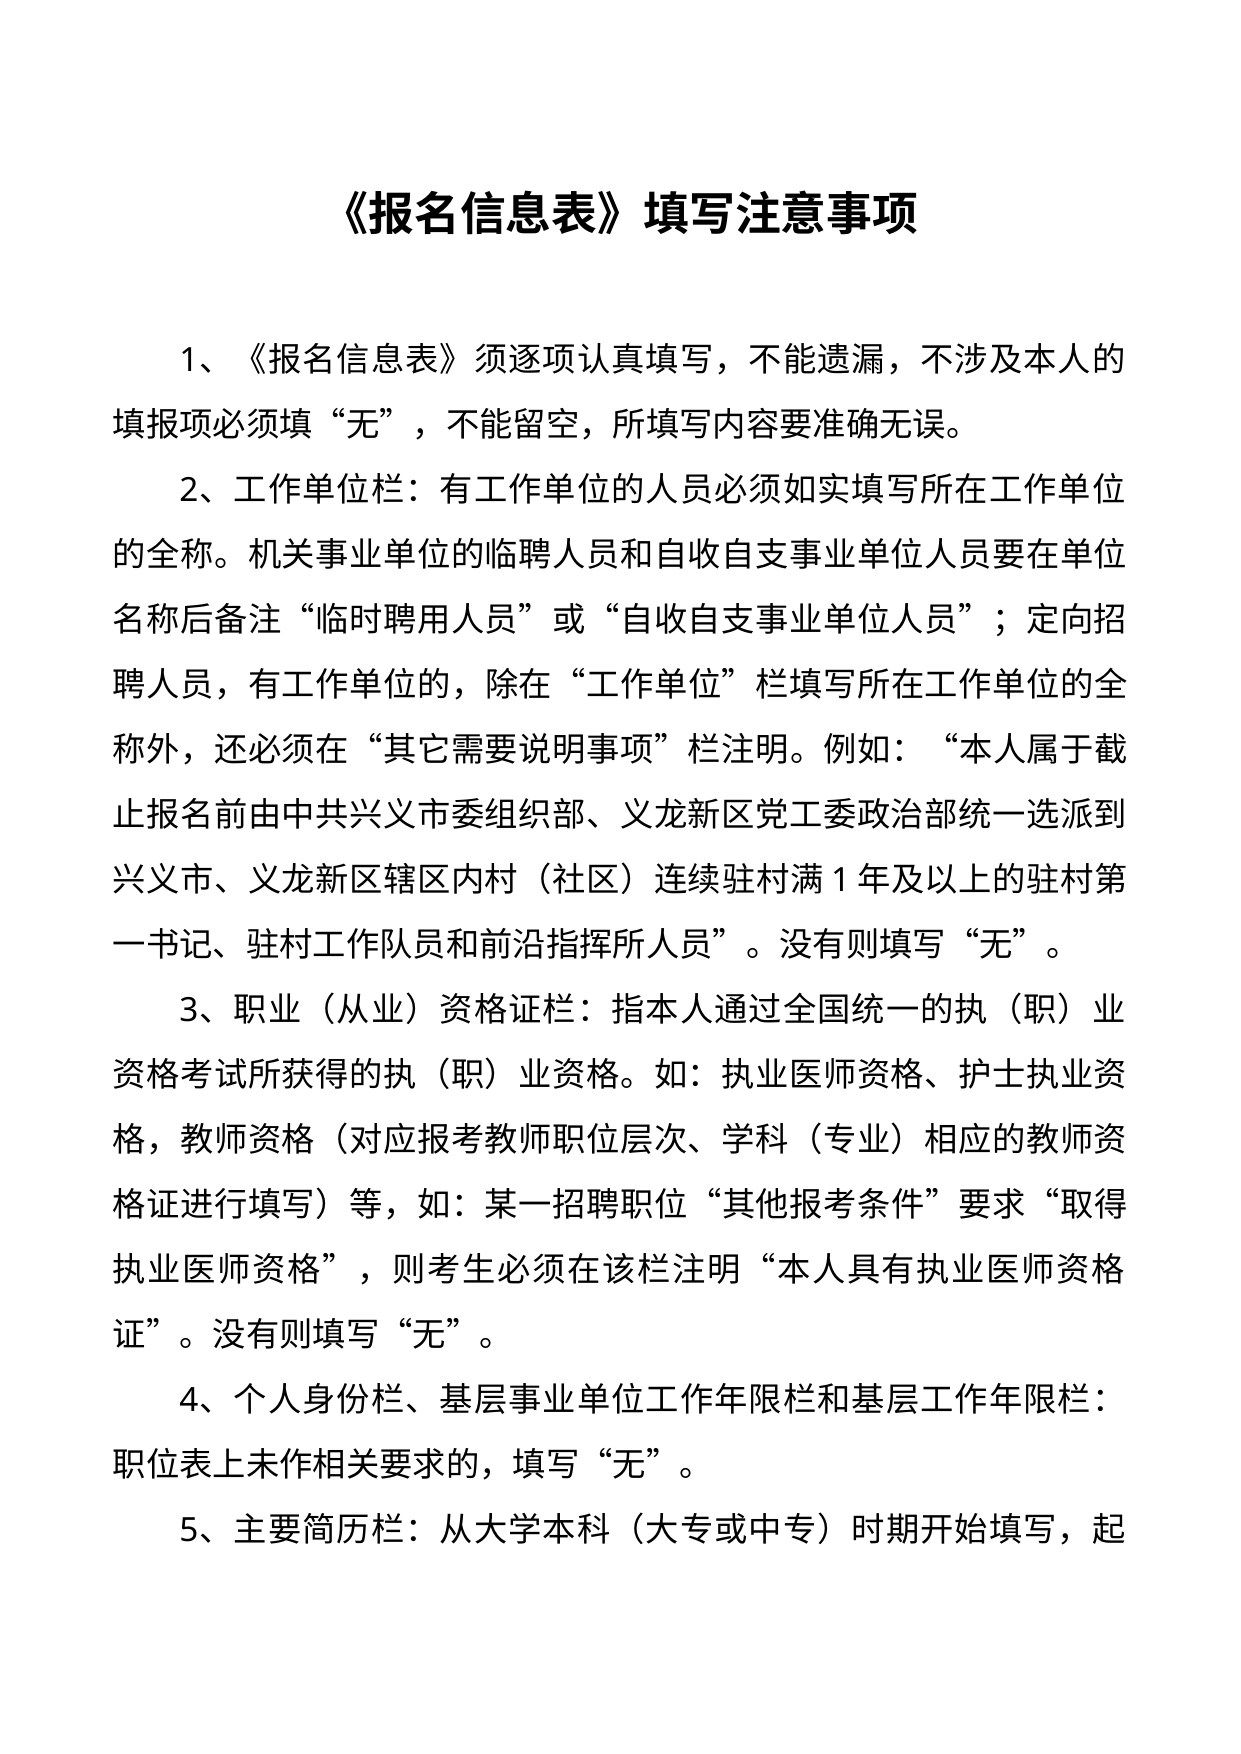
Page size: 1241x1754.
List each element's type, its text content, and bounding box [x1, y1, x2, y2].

text 1、《报名信息表》须逐项认真填写，不能遗漏，不涉及本人的填报项必须填“无”，不能留空，所填写内容要准确无误。 [112, 324, 1128, 454]
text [112, 1494, 1128, 1559]
text 4、个人身份栏、基层事业单位工作年限栏和基层工作年限栏：职位表上未作相关要求的，填写“无”。 [112, 1364, 1128, 1494]
text 《报名信息表》填写注意事项 [112, 162, 1128, 259]
text 2、工作单位栏：有工作单位的人员必须如实填写所在工作单位的全称。机关事业单位的临聘人员和自收自支事业单位人员要在单位名称后备注“临时聘用人员”或“自收自支事业单位人员”；定向招聘人员，有工作单位的，除在“工作单位”栏填写所在工作单位的全称外，还必须在“其它需要说明事项”栏注明。例如：“本人属于截止报名前由中共兴义市委组织部、义龙新区党工委政治部统一选派到兴义市、义龙新区辖区内村（社区）连续驻村满1年及以上的驻村第一书记、驻村工作队员和前沿指挥所人员”。没有则填写“无”。 [112, 454, 1128, 974]
text 3、职业（从业）资格证栏：指本人通过全国统一的执（职）业资格考试所获得的执（职）业资格。如：执业医师资格、护士执业资格，教师资格（对应报考教师职位层次、学科（专业）相应的教师资格证进行填写）等，如：某一招聘职位“其他报考条件”要求“取得执业医师资格”，则考生必须在该栏注明“本人具有执业医师资格证”。没有则填写“无”。 [112, 974, 1128, 1364]
